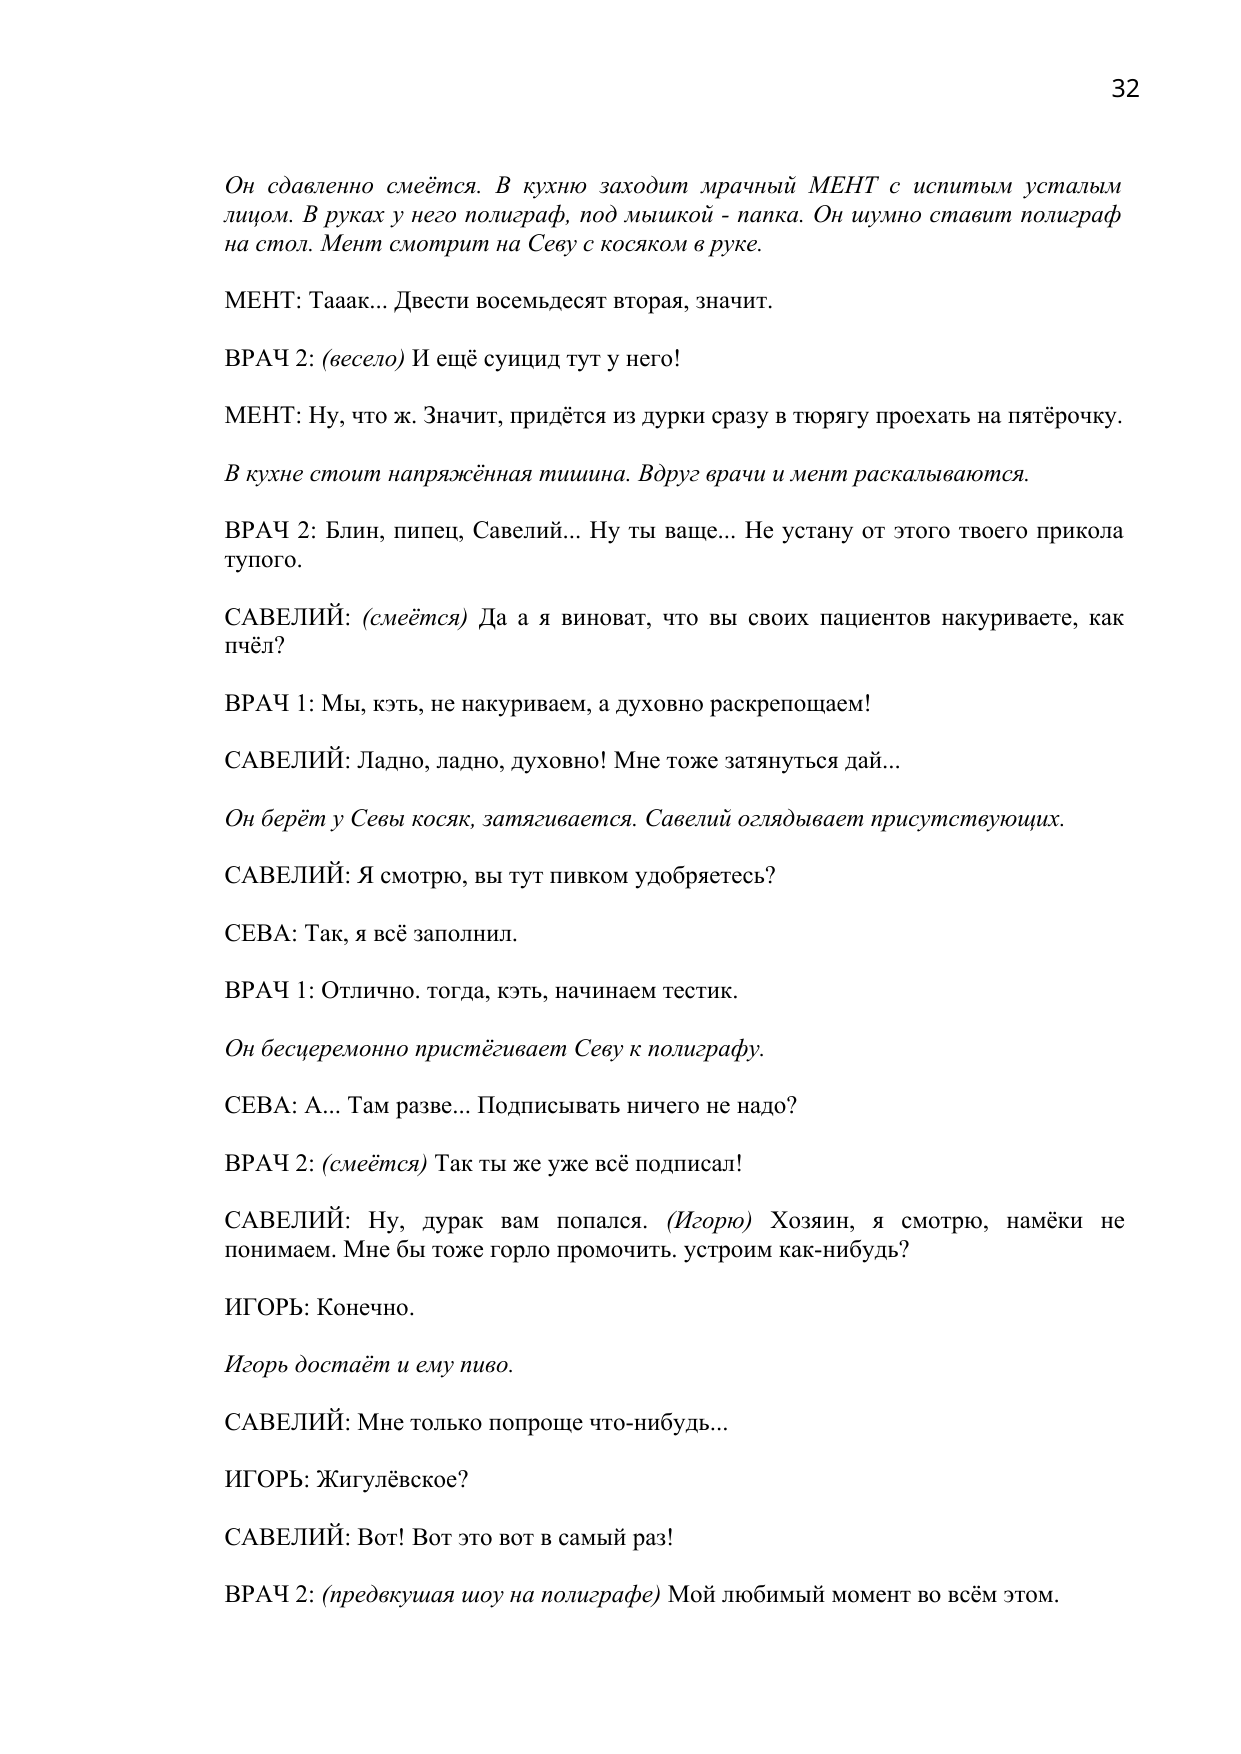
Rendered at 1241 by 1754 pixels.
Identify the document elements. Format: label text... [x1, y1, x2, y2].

text врач 2: Блин, пипец, Савелий... Ну ты ваще... Не устану от этого твоего прикола тупого. [224, 515, 1125, 573]
text ВРАЧ 1: Мы, кэть, не накуриваем, а духовно раскрепощаем! [224, 688, 1125, 717]
text ИГОРЬ: Конечно. [224, 1292, 1125, 1320]
text САВЕЛИЙ: Я смотрю, вы тут пивком удобряетесь? [224, 860, 1125, 889]
text Он сдавленно смеётся. В кухню заходит мрачный МЕНТ с испитым усталым лицом. В руках у него полиграф, под мышкой - папка. Он шумно ставит полиграф на стол. Мент смотрит на Севу с косяком в руке. [224, 170, 1125, 257]
text ИГОРЬ: Жигулёвское? [224, 1464, 1125, 1493]
text Он берёт у Севы косяк, затягивается. Савелий оглядывает присутствующих. [224, 803, 1125, 832]
text В кухне стоит напряжённая тишина. Вдруг врачи и мент раскалываются. [224, 458, 1125, 487]
text врач 2: (весело) И ещё суицид тут у него! [224, 343, 1125, 372]
text САВЕЛИЙ: Мне только попроще что-нибудь... [224, 1407, 1125, 1435]
text Игорь достаёт и ему пиво. [224, 1349, 1125, 1378]
text МЕНТ: Ну, что ж. Значит, придётся из дурки сразу в тюрягу проехать на пятёрочку. [224, 400, 1125, 429]
text САВЕЛИЙ: Ну, дурак вам попался. (Игорю) Хозяин, я смотрю, намёки не понимаем. Мне бы тоже горло промочить. устроим как-нибудь? [224, 1205, 1125, 1263]
text САВЕЛИЙ: Вот! Вот это вот в самый раз! [224, 1522, 1125, 1550]
text врач 2: (смеётся) Так ты же уже всё подписал! [224, 1148, 1125, 1177]
text СЕВА: А... Там разве... Подписывать ничего не надо? [224, 1090, 1125, 1119]
text Он бесцеремонно пристёгивает Севу к полиграфу. [224, 1033, 1125, 1062]
text МЕНТ: Тааак... Двести восемьдесят вторая, значит. [224, 285, 1125, 314]
text СЕВА: Так, я всё заполнил. [224, 918, 1125, 947]
text САВЕЛИЙ: (смеётся) Да а я виноват, что вы своих пациентов накуриваете, как пчёл? [224, 602, 1125, 659]
text ВРАЧ 1: Отлично. тогда, кэть, начинаем тестик. [224, 975, 1125, 1004]
text врач 2: (предвкушая шоу на полиграфе) Мой любимый момент во всём этом. [224, 1579, 1125, 1608]
text савелий: Ладно, ладно, духовно! Мне тоже затянуться дай... [224, 745, 1125, 774]
